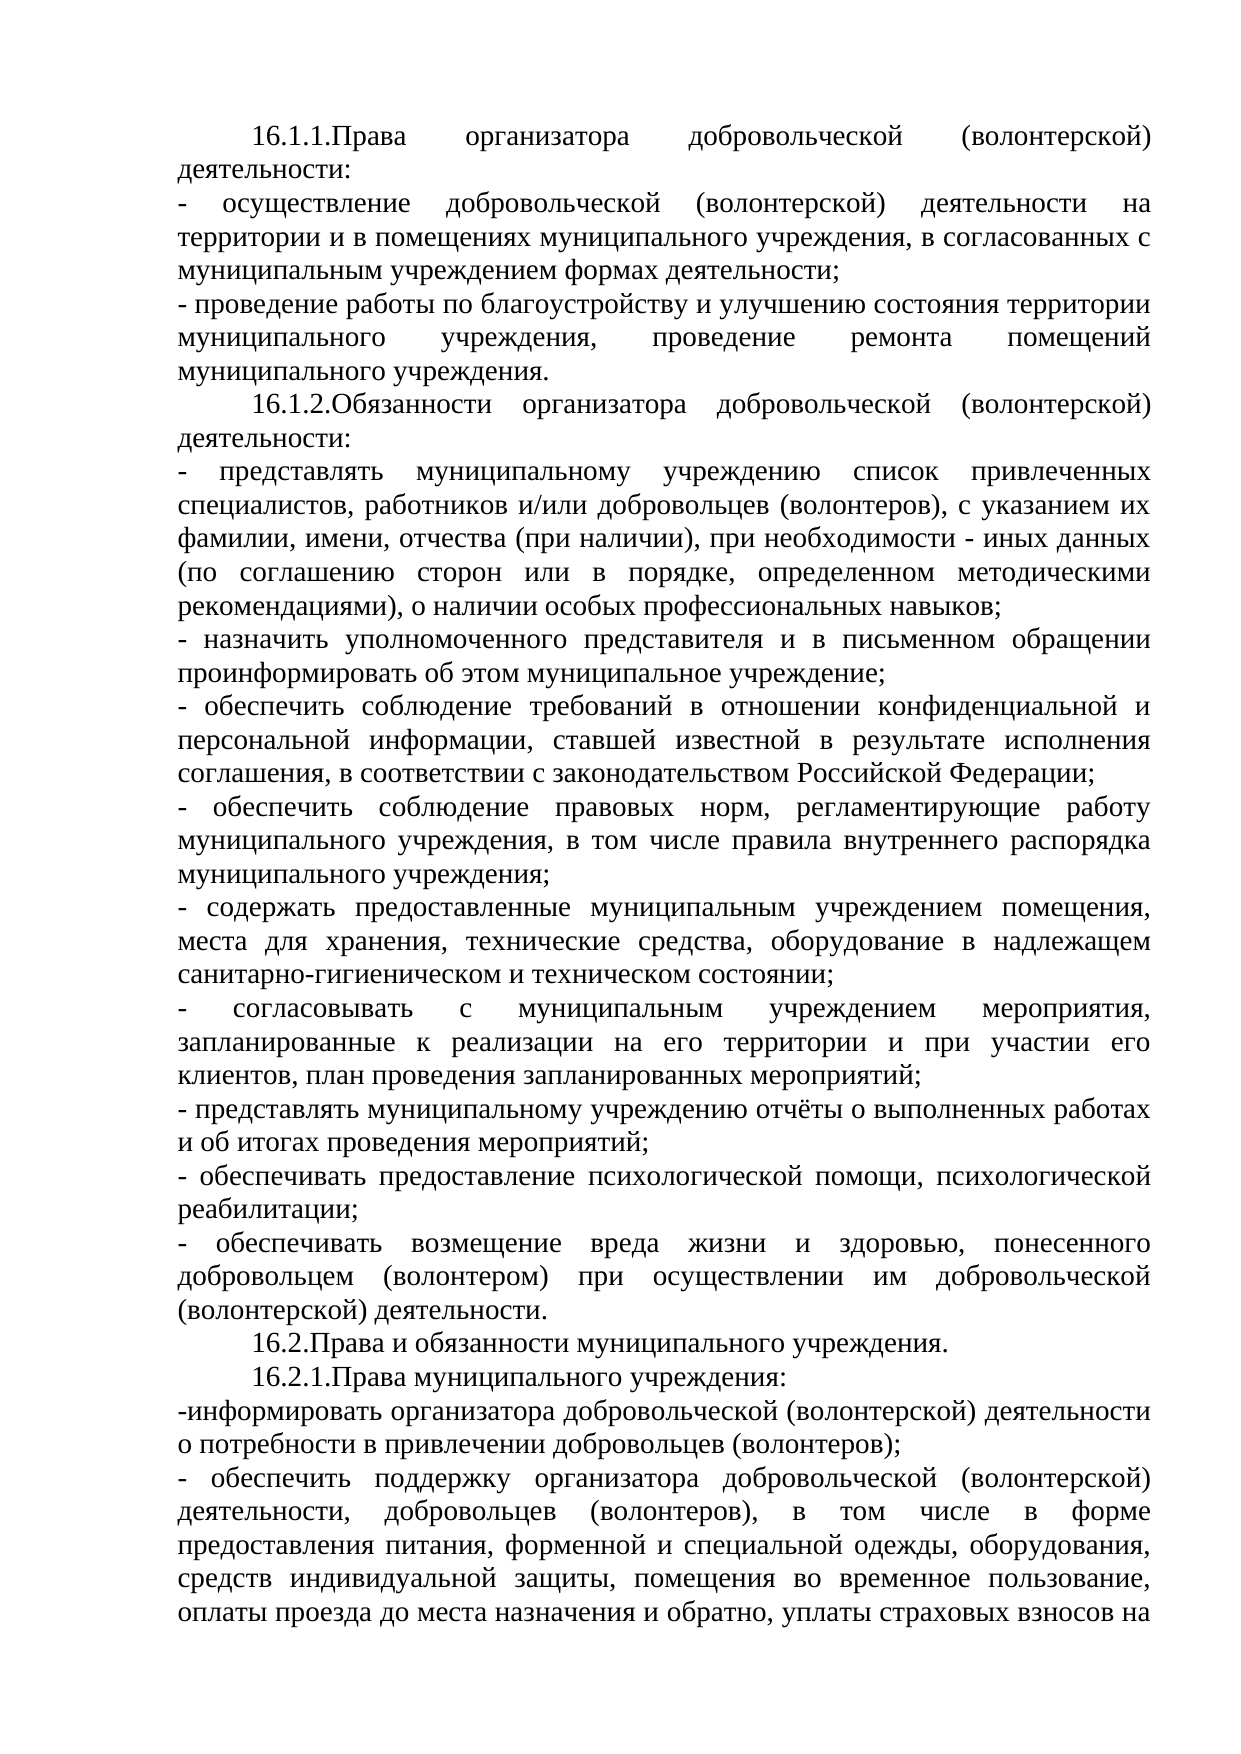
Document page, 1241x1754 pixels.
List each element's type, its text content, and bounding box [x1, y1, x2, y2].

text - представлять муниципальному учреждению список привлеченных специалистов, работников и/или добровольцев (волонтеров), с указанием их фамилии, имени, отчества (при наличии), при необходимости - иных данных (по соглашению сторон или в порядке, определенном методическими рекомендациями), о наличии особых профессиональных навыков; [177, 453, 1152, 621]
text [177, 1460, 1152, 1627]
text - назначить уполномоченного представителя и в письменном обращении проинформировать об этом муниципальное учреждение; [177, 621, 1152, 688]
text -информировать организатора добровольческой (волонтерской) деятельности о потребности в привлечении добровольцев (волонтеров); [177, 1393, 1152, 1460]
text - согласовывать с муниципальным учреждением мероприятия, запланированные к реализации на его территории и при участии его клиентов, план проведения запланированных мероприятий; [177, 990, 1152, 1091]
text 16.1.2.Обязанности организатора добровольческой (волонтерской) деятельности: [177, 386, 1152, 453]
text 16.1.1.Права организатора добровольческой (волонтерской) деятельности: [177, 118, 1152, 185]
text - обеспечивать предоставление психологической помощи, психологической реабилитации; [177, 1158, 1152, 1225]
text 16.2.Права и обязанности муниципального учреждения. [177, 1326, 1152, 1359]
text - обеспечивать возмещение вреда жизни и здоровью, понесенного добровольцем (волонтером) при осуществлении им добровольческой (волонтерской) деятельности. [177, 1225, 1152, 1326]
text 16.2.1.Права муниципального учреждения: [177, 1359, 1152, 1393]
text - осуществление добровольческой (волонтерской) деятельности на территории и в помещениях муниципального учреждения, в согласованных с муниципальным учреждением формах деятельности; [177, 185, 1152, 286]
text - проведение работы по благоустройству и улучшению состояния территории муниципального учреждения, проведение ремонта помещений муниципального учреждения. [177, 286, 1152, 386]
text - обеспечить соблюдение требований в отношении конфиденциальной и персональной информации, ставшей известной в результате исполнения соглашения, в соответствии с законодательством Российской Федерации; [177, 688, 1152, 789]
text - содержать предоставленные муниципальным учреждением помещения, места для хранения, технические средства, оборудование в надлежащем санитарно-гигиеническом и техническом состоянии; [177, 889, 1152, 990]
text - представлять муниципальному учреждению отчёты о выполненных работах и об итогах проведения мероприятий; [177, 1091, 1152, 1158]
text - обеспечить соблюдение правовых норм, регламентирующие работу муниципального учреждения, в том числе правила внутреннего распорядка муниципального учреждения; [177, 789, 1152, 889]
